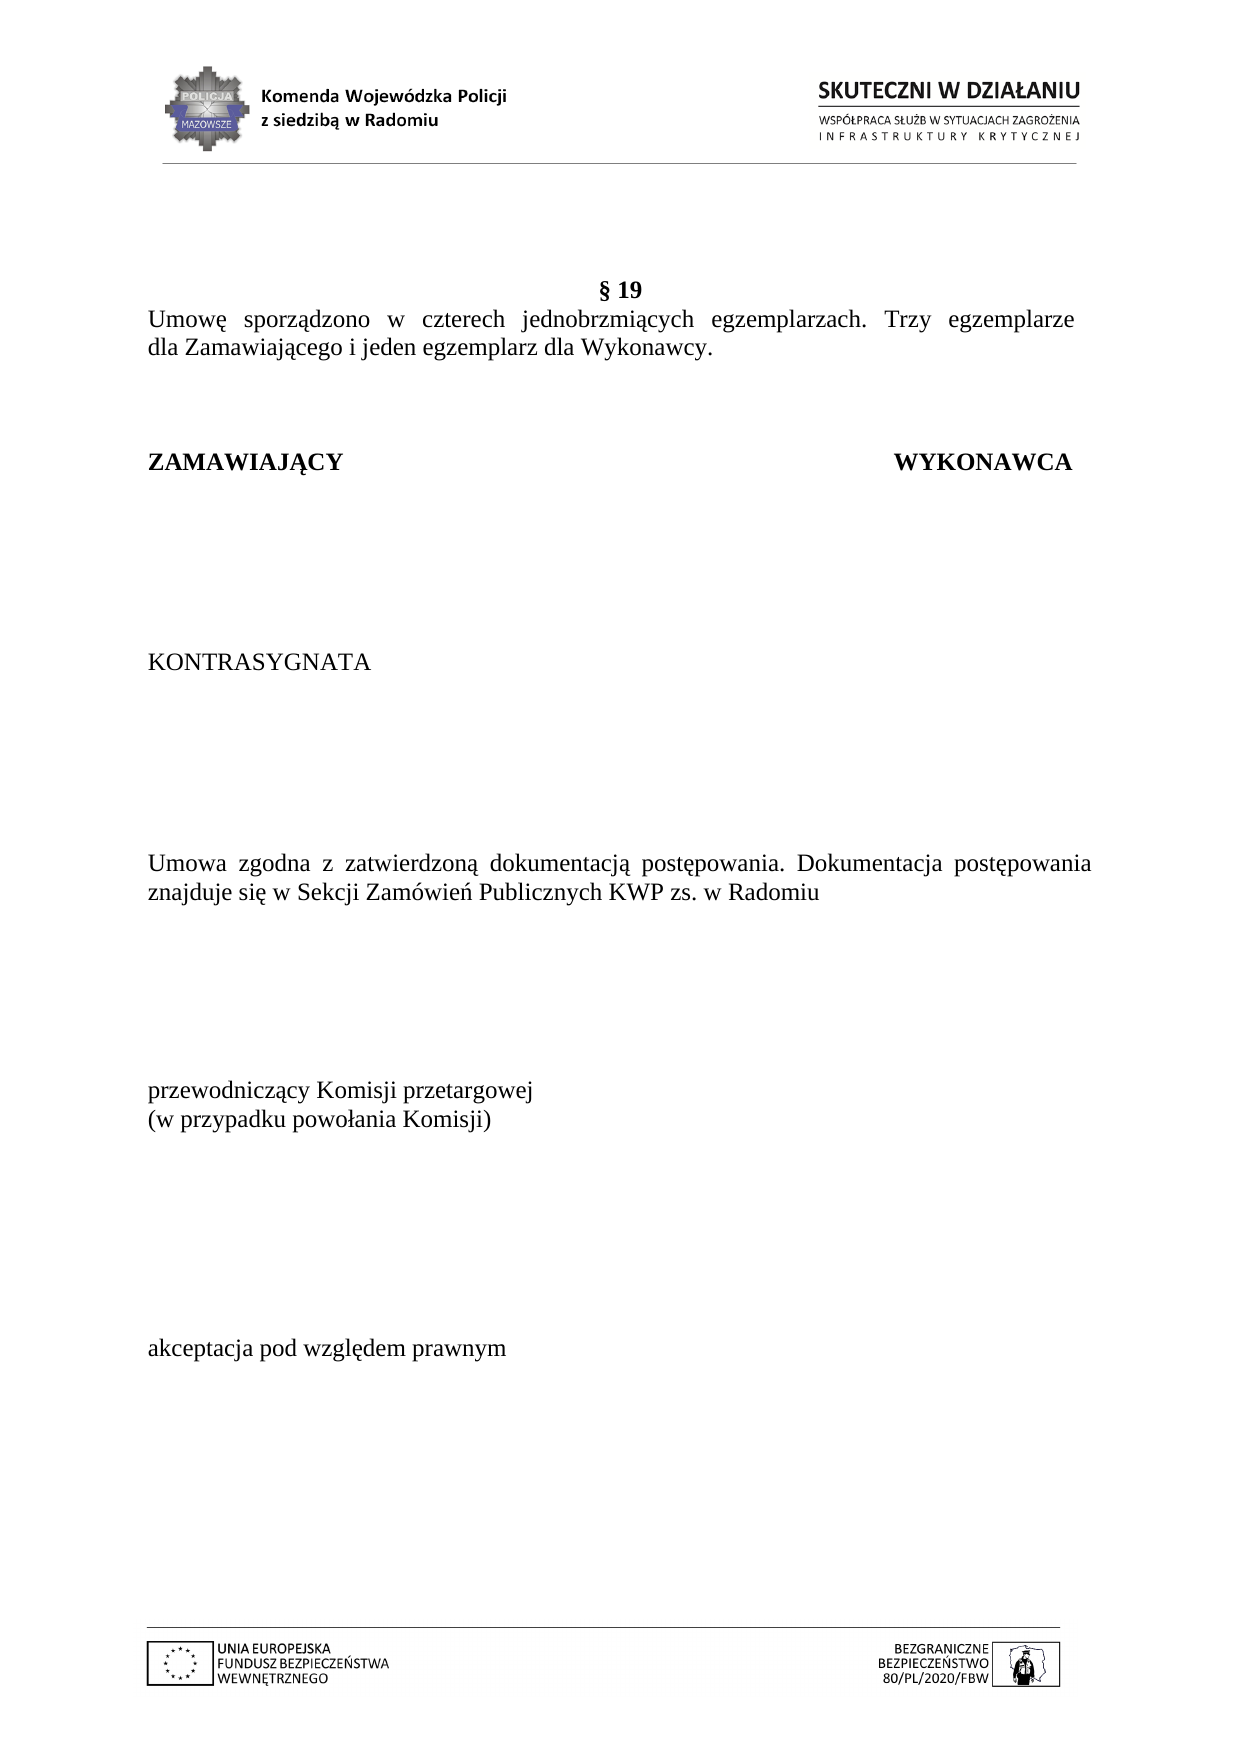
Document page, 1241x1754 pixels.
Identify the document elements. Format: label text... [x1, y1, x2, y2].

text § 19 [148, 275, 1093, 304]
text Umowę sporządzono w czterech jednobrzmiących egzemplarzach. Trzy egzemplarze dla Zamawiającego i jeden egzemplarz dla Wykonawcy. [148, 304, 1093, 361]
text akceptacja pod względem prawnym [148, 1333, 1093, 1362]
picture [132, 1619, 1078, 1697]
text Umowa zgodna z zatwierdzoną dokumentacją postępowania. Dokumentacja postępowania znajduje się w Sekcji Zamówień Publicznych KWP zs. w Radomiu [148, 848, 1093, 905]
picture [147, 59, 1093, 171]
text KONTRASYGNATA [148, 647, 1093, 676]
text przewodniczący Komisji przetargowej (w przypadku powołania Komisji) [148, 1076, 1093, 1133]
text ZAMAWIAJĄCY WYKONAWCA [148, 447, 1093, 476]
